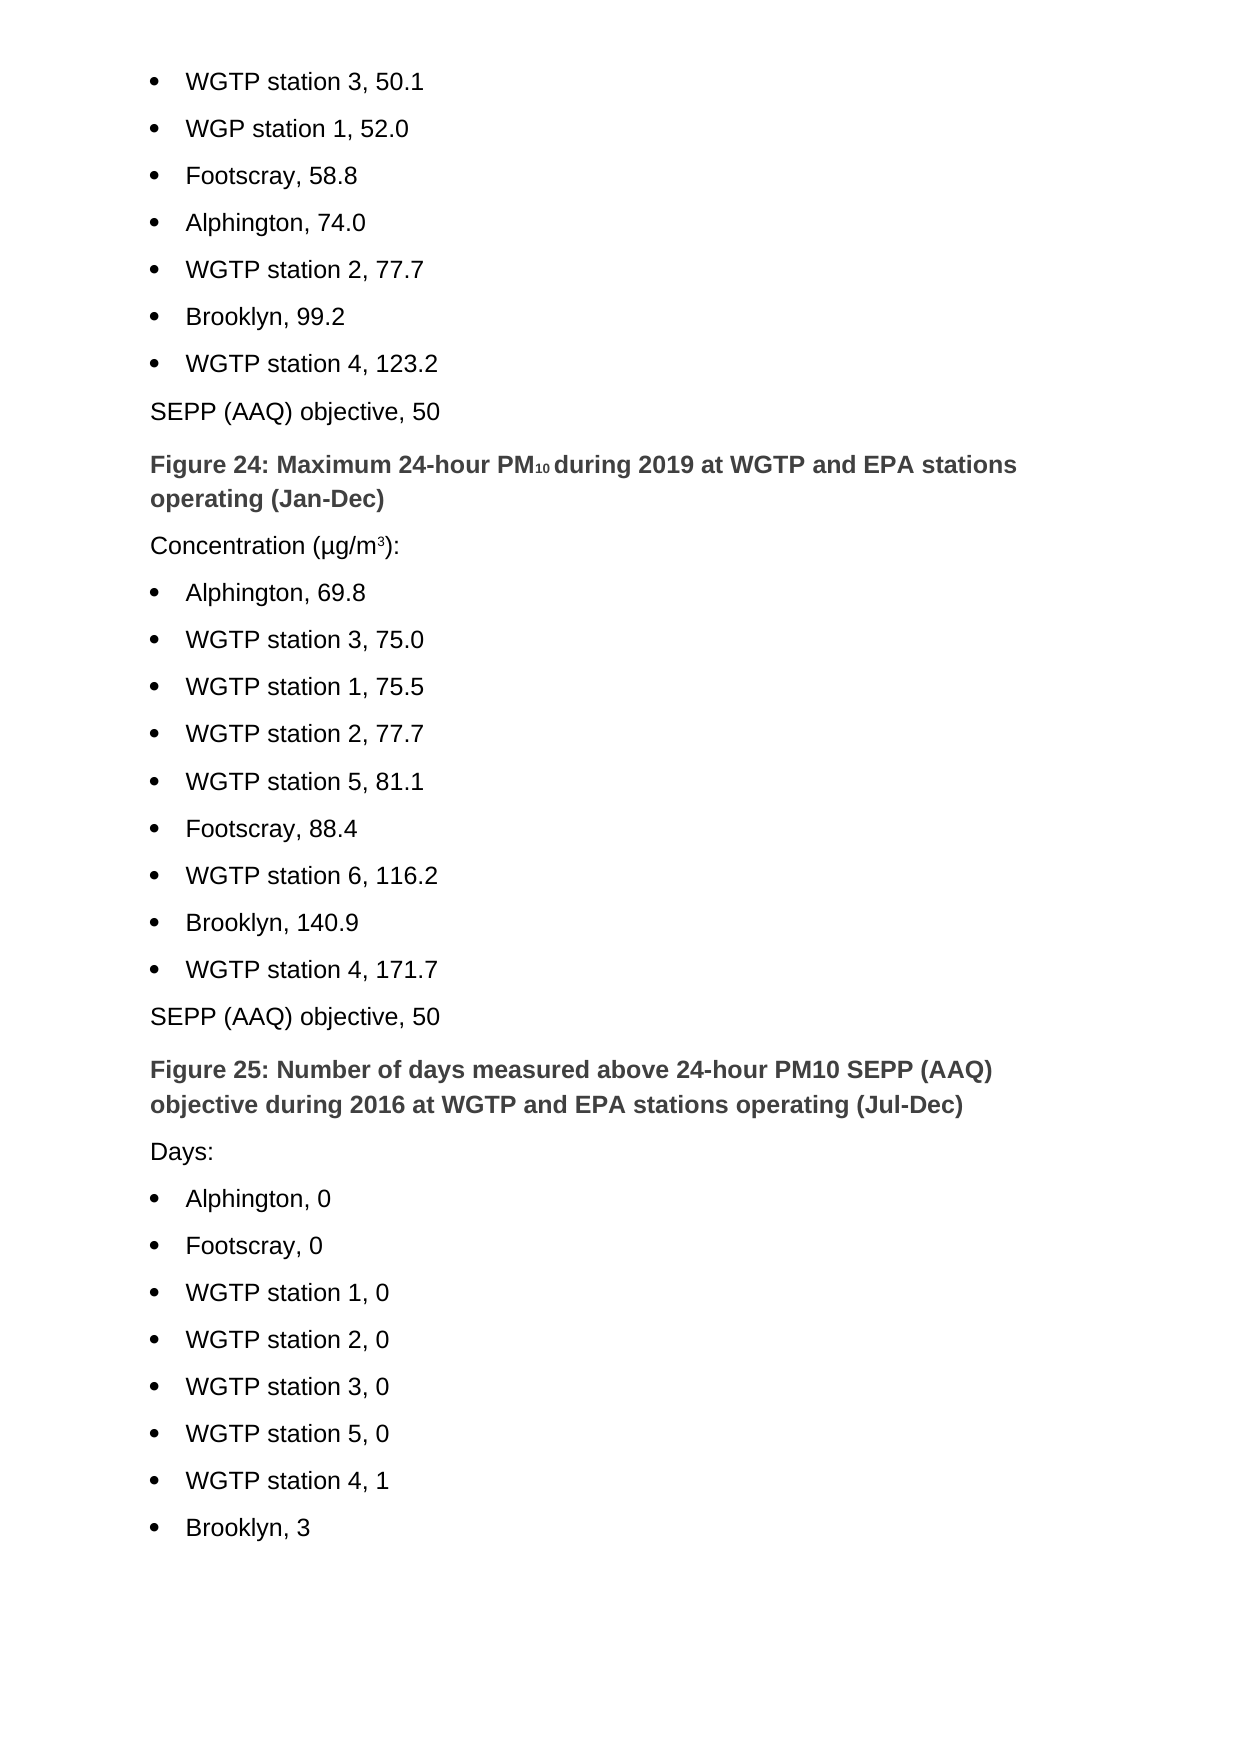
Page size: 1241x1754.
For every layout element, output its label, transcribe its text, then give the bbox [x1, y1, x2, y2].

list WGTP station 3, 50.1 [150, 67, 1090, 96]
list WGTP station 1, 75.5 [150, 672, 1090, 701]
list WGTP station 6, 116.2 [150, 861, 1090, 889]
list Brooklyn, 3 [150, 1513, 1090, 1542]
subtitle Figure 24: Maximum 24-hour PM10 during 2019 at WGTP and EPA stations operating (Jan-Dec) [150, 450, 1090, 513]
list Brooklyn, 140.9 [150, 908, 1090, 937]
text Concentration (µg/m3): [150, 531, 1090, 560]
list WGP station 1, 52.0 [150, 114, 1090, 143]
list Footscray, 58.8 [150, 161, 1090, 190]
list Alphington, 0 [150, 1183, 1090, 1212]
list Brooklyn, 99.2 [150, 302, 1090, 331]
text SEPP (AAQ) objective, 50 [150, 1002, 1090, 1031]
list Alphington, 74.0 [150, 208, 1090, 237]
list WGTP station 2, 0 [150, 1325, 1090, 1354]
list WGTP station 2, 77.7 [150, 719, 1090, 748]
text Days: [150, 1137, 1090, 1165]
subtitle Figure 25: Number of days measured above 24-hour PM10 SEPP (AAQ) objective during 2016 at WGTP and EPA stations operating (Jul-Dec) [150, 1055, 1090, 1118]
list WGTP station 3, 0 [150, 1372, 1090, 1401]
list Alphington, 69.8 [150, 578, 1090, 607]
list WGTP station 1, 0 [150, 1278, 1090, 1307]
list WGTP station 2, 77.7 [150, 255, 1090, 284]
text SEPP (AAQ) objective, 50 [150, 396, 1090, 425]
list Footscray, 88.4 [150, 813, 1090, 842]
list WGTP station 4, 171.7 [150, 955, 1090, 984]
list WGTP station 4, 123.2 [150, 349, 1090, 378]
list WGTP station 3, 75.0 [150, 625, 1090, 654]
list WGTP station 5, 0 [150, 1419, 1090, 1448]
list WGTP station 5, 81.1 [150, 766, 1090, 795]
list WGTP station 4, 1 [150, 1466, 1090, 1495]
list Footscray, 0 [150, 1231, 1090, 1259]
